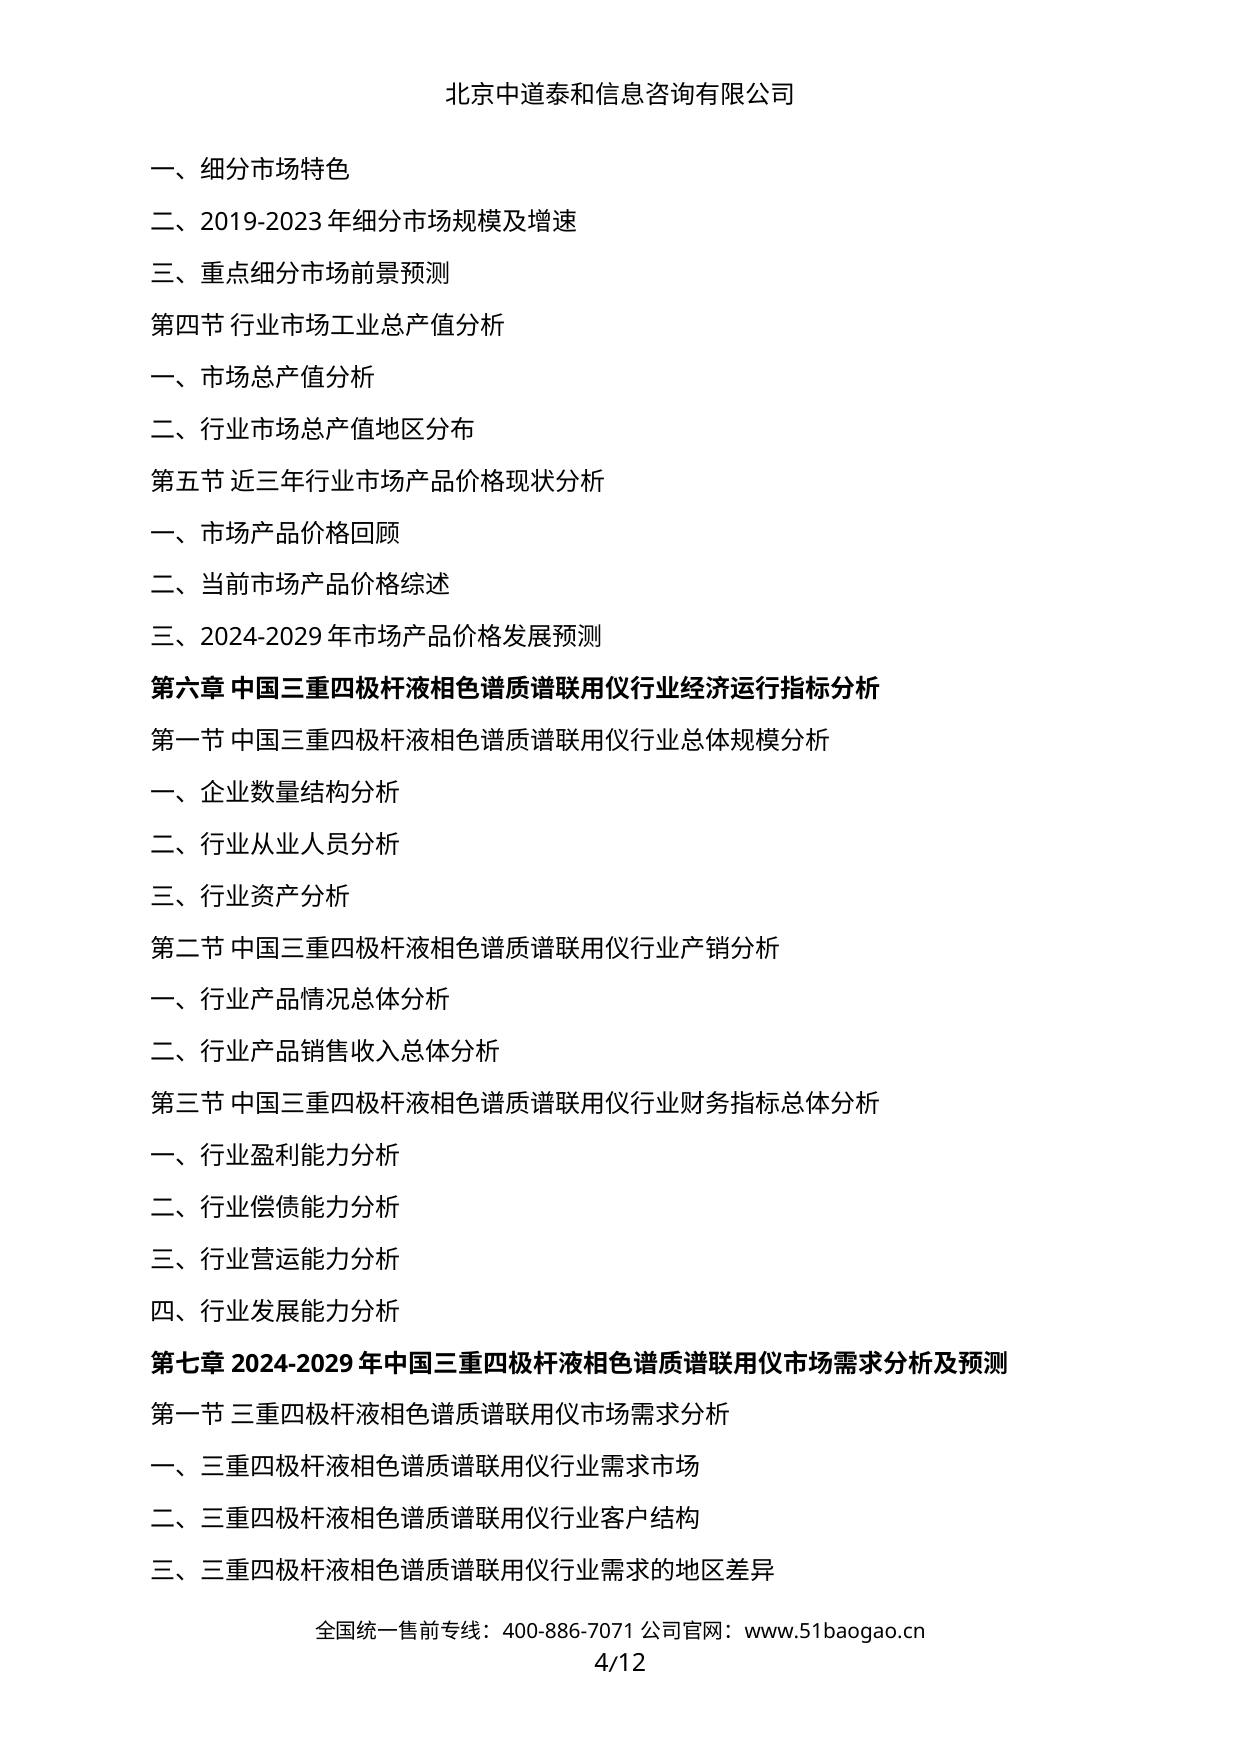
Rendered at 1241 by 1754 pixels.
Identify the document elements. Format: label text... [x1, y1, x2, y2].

text 三、行业资产分析 [150, 876, 1090, 912]
text 二、三重四极杆液相色谱质谱联用仪行业客户结构 [150, 1499, 1090, 1535]
text 一、企业数量结构分析 [150, 772, 1090, 809]
text 第六章 中国三重四极杆液相色谱质谱联用仪行业经济运行指标分析 [150, 669, 1090, 705]
text 三、2024-2029年市场产品价格发展预测 [150, 617, 1090, 653]
text 一、市场产品价格回顾 [150, 513, 1090, 549]
text 一、行业产品情况总体分析 [150, 980, 1090, 1016]
text 二、行业产品销售收入总体分析 [150, 1032, 1090, 1068]
text 一、市场总产值分析 [150, 357, 1090, 394]
text 二、2019-2023年细分市场规模及增速 [150, 202, 1090, 238]
text 二、行业从业人员分析 [150, 824, 1090, 861]
text 一、细分市场特色 [150, 150, 1090, 186]
text 三、三重四极杆液相色谱质谱联用仪行业需求的地区差异 [150, 1551, 1090, 1587]
text 一、行业盈利能力分析 [150, 1136, 1090, 1172]
text 二、行业市场总产值地区分布 [150, 409, 1090, 446]
text 第二节 中国三重四极杆液相色谱质谱联用仪行业产销分析 [150, 928, 1090, 964]
text 三、重点细分市场前景预测 [150, 254, 1090, 290]
text 第四节 行业市场工业总产值分析 [150, 306, 1090, 342]
text 第七章 2024-2029年中国三重四极杆液相色谱质谱联用仪市场需求分析及预测 [150, 1343, 1090, 1379]
text 二、当前市场产品价格综述 [150, 565, 1090, 601]
text 第三节 中国三重四极杆液相色谱质谱联用仪行业财务指标总体分析 [150, 1084, 1090, 1120]
text 第五节 近三年行业市场产品价格现状分析 [150, 461, 1090, 497]
text 二、行业偿债能力分析 [150, 1187, 1090, 1224]
text 第一节 中国三重四极杆液相色谱质谱联用仪行业总体规模分析 [150, 721, 1090, 757]
text 第一节 三重四极杆液相色谱质谱联用仪市场需求分析 [150, 1395, 1090, 1431]
text 一、三重四极杆液相色谱质谱联用仪行业需求市场 [150, 1447, 1090, 1483]
text 四、行业发展能力分析 [150, 1291, 1090, 1327]
text 三、行业营运能力分析 [150, 1239, 1090, 1276]
